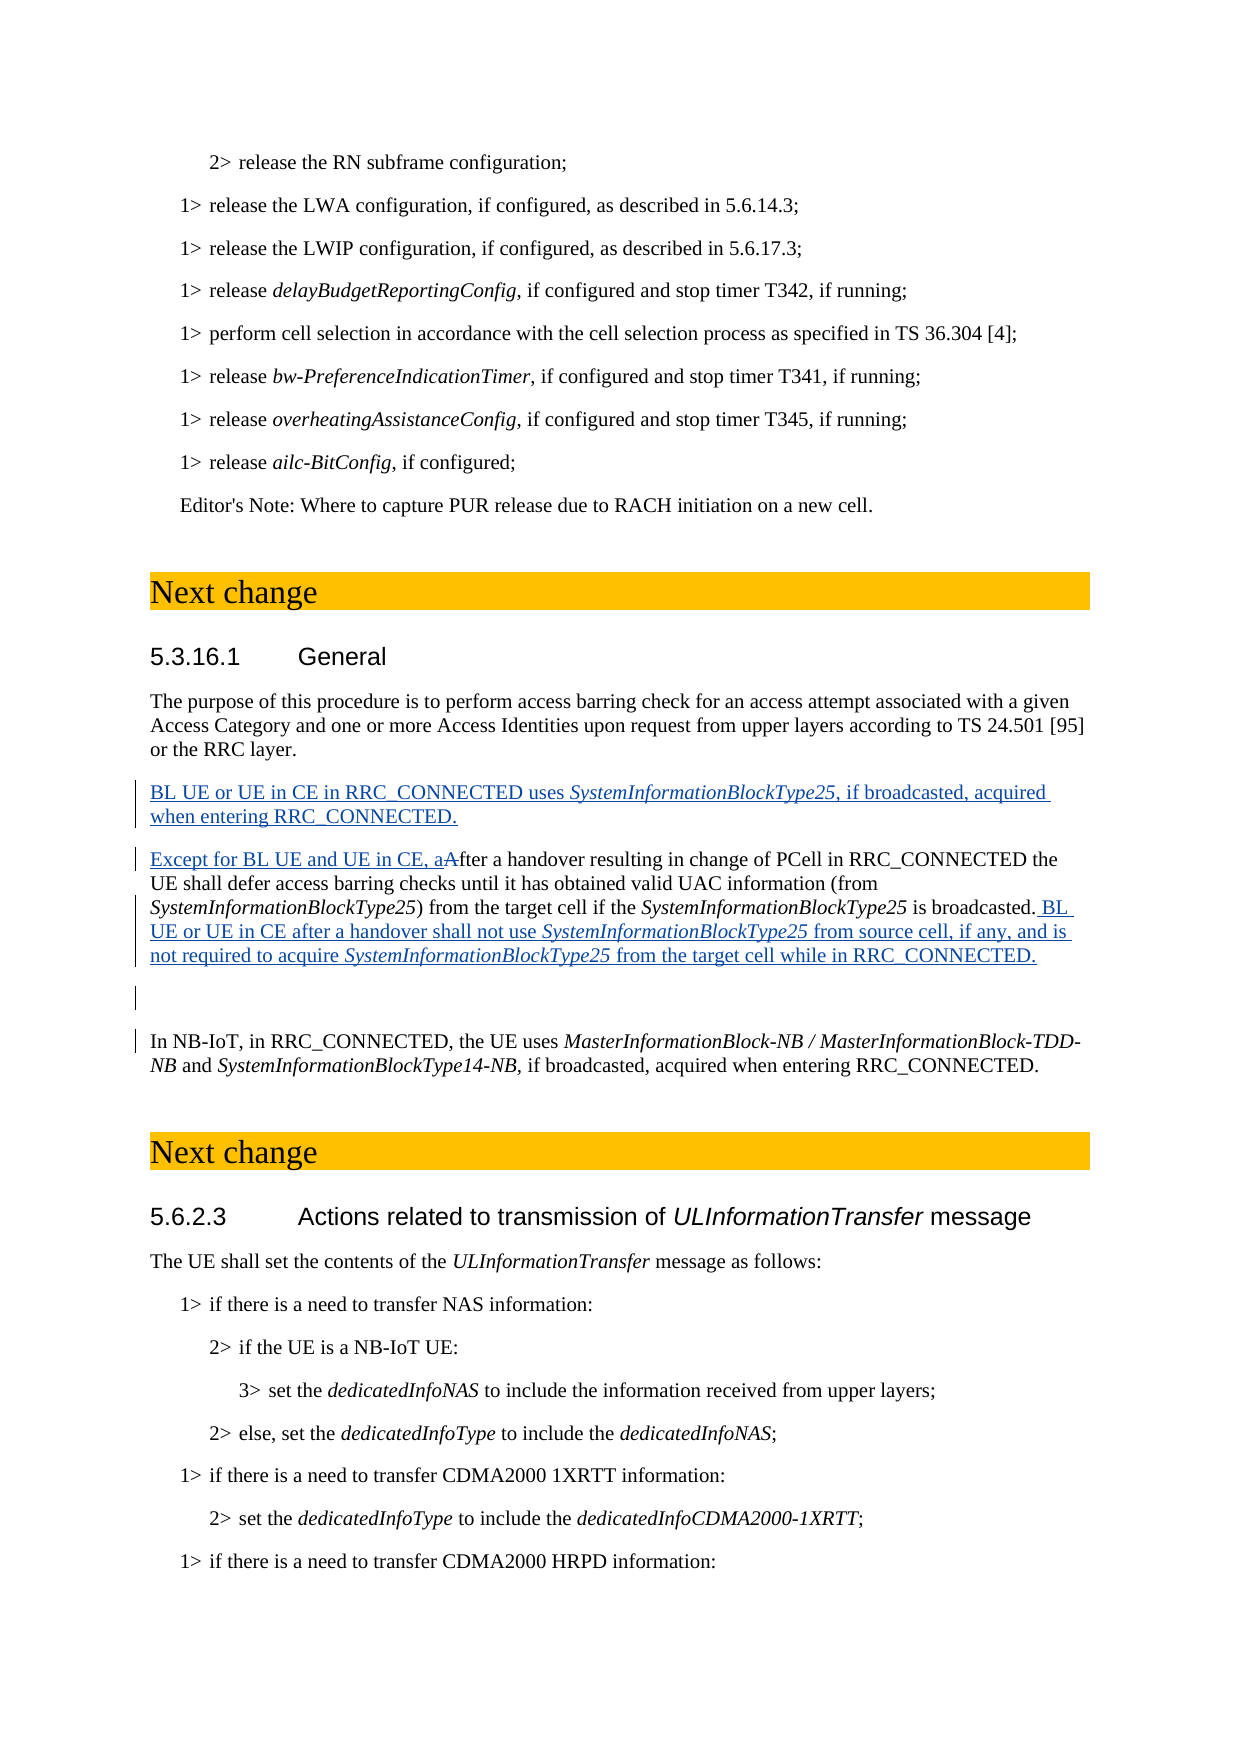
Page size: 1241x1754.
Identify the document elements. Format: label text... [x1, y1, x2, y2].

text 1> release ailc-BitConfig, if configured; [179, 450, 1090, 474]
text 2> else, set the dedicatedInfoType to include the dedicatedInfoNAS; [209, 1420, 1090, 1444]
text The UE shall set the contents of the ULInformationTransfer message as follows: [150, 1249, 1090, 1273]
text 3> set the dedicatedInfoNAS to include the information received from upper layers; [239, 1378, 1090, 1402]
text Next change [150, 1132, 1090, 1170]
text The purpose of this procedure is to perform access barring check for an access attempt associated with a given Access Category and one or more Access Identities upon request from upper layers according to TS 24.501 [95] or the RRC layer. [150, 689, 1090, 761]
text 1> perform cell selection in accordance with the cell selection process as specified in TS 36.304 [4]; [179, 321, 1090, 345]
text 1> release bw-PreferenceIndicationTimer, if configured and stop timer T341, if running; [179, 364, 1090, 388]
text Editor's Note: Where to capture PUR release due to RACH initiation on a new cell. [179, 492, 1090, 517]
text 2> release the RN subframe configuration; [209, 150, 1090, 174]
text 1> if there is a need to transfer CDMA2000 HRPD information: [179, 1549, 1090, 1573]
text 2> set the dedicatedInfoType to include the dedicatedInfoCDMA2000-1XRTT; [209, 1506, 1090, 1530]
text 1> release the LWA configuration, if configured, as described in 5.6.14.3; [179, 193, 1090, 217]
text Next change [150, 572, 1090, 610]
text In NB-IoT, in RRC_CONNECTED, the UE uses MasterInformationBlock-NB / MasterInformationBlock-TDD-NB and SystemInformationBlockType14-NB, if broadcasted, acquired when entering RRC_CONNECTED. [150, 1029, 1090, 1077]
text 2> if the UE is a NB-IoT UE: [209, 1335, 1090, 1359]
text 1> if there is a need to transfer CDMA2000 1XRTT information: [179, 1463, 1090, 1487]
text 1> release delayBudgetReportingConfig, if configured and stop timer T342, if running; [179, 278, 1090, 302]
text 1> release the LWIP configuration, if configured, as described in 5.6.17.3; [179, 236, 1090, 260]
subtitle 5.3.16.1 General [150, 641, 1090, 670]
text 1> release overheatingAssistanceConfig, if configured and stop timer T345, if running; [179, 407, 1090, 431]
text 1> if there is a need to transfer NAS information: [179, 1292, 1090, 1316]
text fter a handover resulting in change of PCell in RRC_CONNECTED the UE shall defer access barring checks until it has obtained valid UAC information (from SystemInformationBlockType25) from the target cell if the SystemInformationBlockType25 is broadcasted. [150, 847, 1090, 967]
subtitle 5.6.2.3 Actions related to transmission of ULInformationTransfer message [150, 1202, 1090, 1230]
